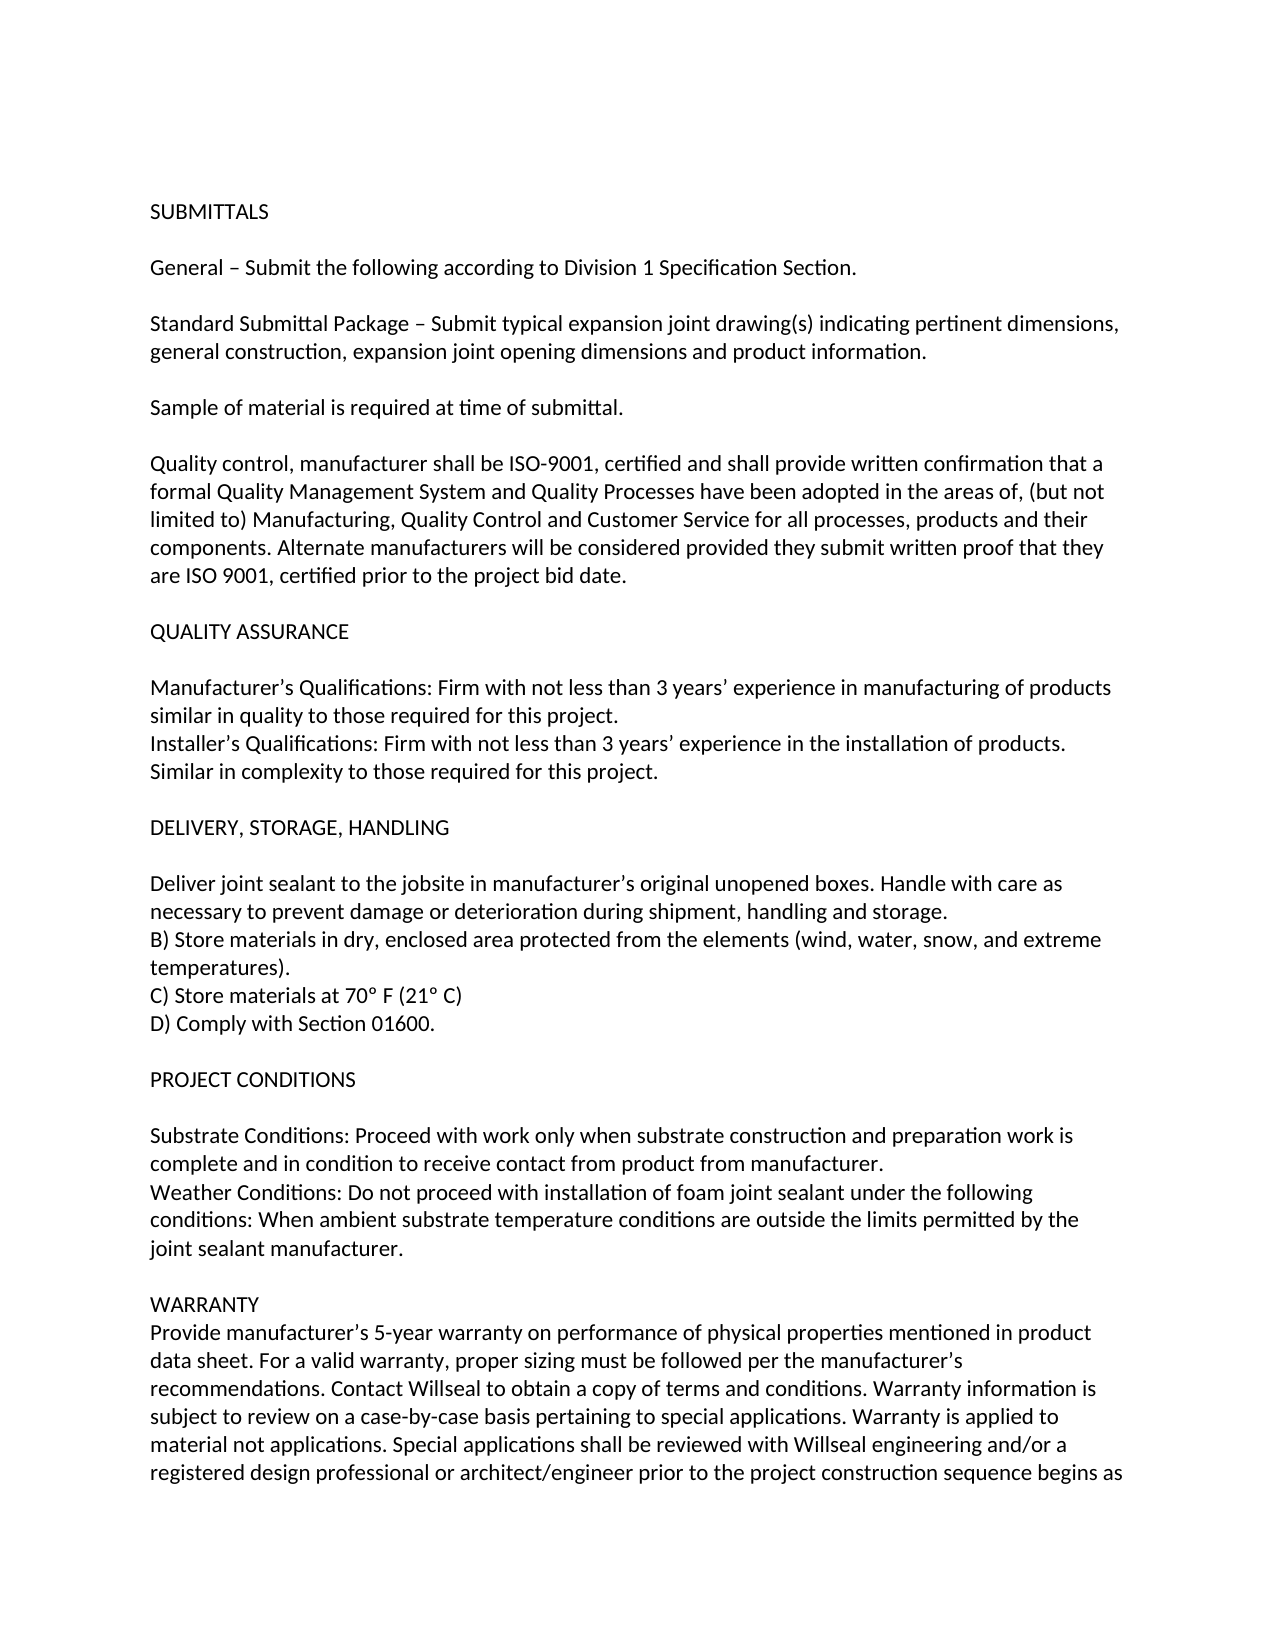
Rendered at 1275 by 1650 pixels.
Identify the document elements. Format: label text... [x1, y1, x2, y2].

text QUALITY ASSURANCE [150, 617, 1125, 645]
text Manufacturer’s Qualifications: Firm with not less than 3 years’ experience in manufacturing of products [150, 673, 1125, 701]
text Substrate Conditions: Proceed with work only when substrate construction and preparation work is [150, 1122, 1125, 1149]
text Deliver joint sealant to the jobsite in manufacturer’s original unopened boxes. Handle with care as [150, 869, 1125, 897]
text General – Submit the following according to Division 1 Specification Section. [150, 253, 1125, 281]
text WARRANTY [150, 1290, 1125, 1318]
text temperatures). [150, 953, 1125, 981]
text PROJECT CONDITIONS [150, 1066, 1125, 1093]
text Quality control, manufacturer shall be ISO-9001, certified and shall provide written confirmation that a formal Quality Management System and Quality Processes have been adopted in the areas of, (but not limited to) Manufacturing, Quality Control and Customer Service for all processes, products and their components. Alternate manufacturers will be considered provided they submit written proof that they are ISO 9001, certified prior to the project bid date. [150, 449, 1125, 589]
text recommendations. Contact Willseal to obtain a copy of terms and conditions. Warranty information is [150, 1374, 1125, 1402]
text D) Comply with Section 01600. [150, 1009, 1125, 1037]
text Installer’s Qualifications: Firm with not less than 3 years’ experience in the installation of products. [150, 729, 1125, 757]
text Provide manufacturer’s 5-year warranty on performance of physical properties mentioned in product [150, 1318, 1125, 1346]
text data sheet. For a valid warranty, proper sizing must be followed per the manufacturer’s [150, 1346, 1125, 1374]
text Sample of material is required at time of submittal. [150, 393, 1125, 421]
text Weather Conditions: Do not proceed with installation of foam joint sealant under the following conditions: When ambient substrate temperature conditions are outside the limits permitted by the joint sealant manufacturer. [150, 1178, 1125, 1262]
text SUBMITTALS [150, 197, 1125, 225]
text similar in quality to those required for this project. [150, 701, 1125, 729]
text material not applications. Special applications shall be reviewed with Willseal engineering and/or a [150, 1430, 1125, 1458]
text necessary to prevent damage or deterioration during shipment, handling and storage. [150, 897, 1125, 925]
text Standard Submittal Package – Submit typical expansion joint drawing(s) indicating pertinent dimensions, general construction, expansion joint opening dimensions and product information. [150, 309, 1125, 365]
text complete and in condition to receive contact from product from manufacturer. [150, 1149, 1125, 1178]
text DELIVERY, STORAGE, HANDLING [150, 813, 1125, 841]
text Similar in complexity to those required for this project. [150, 757, 1125, 785]
text subject to review on a case-by-case basis pertaining to special applications. Warranty is applied to [150, 1402, 1125, 1430]
text B) Store materials in dry, enclosed area protected from the elements (wind, water, snow, and extreme [150, 925, 1125, 953]
text registered design professional or architect/engineer prior to the project construction sequence begins as [150, 1458, 1125, 1486]
text C) Store materials at 70º F (21º C) [150, 981, 1125, 1009]
